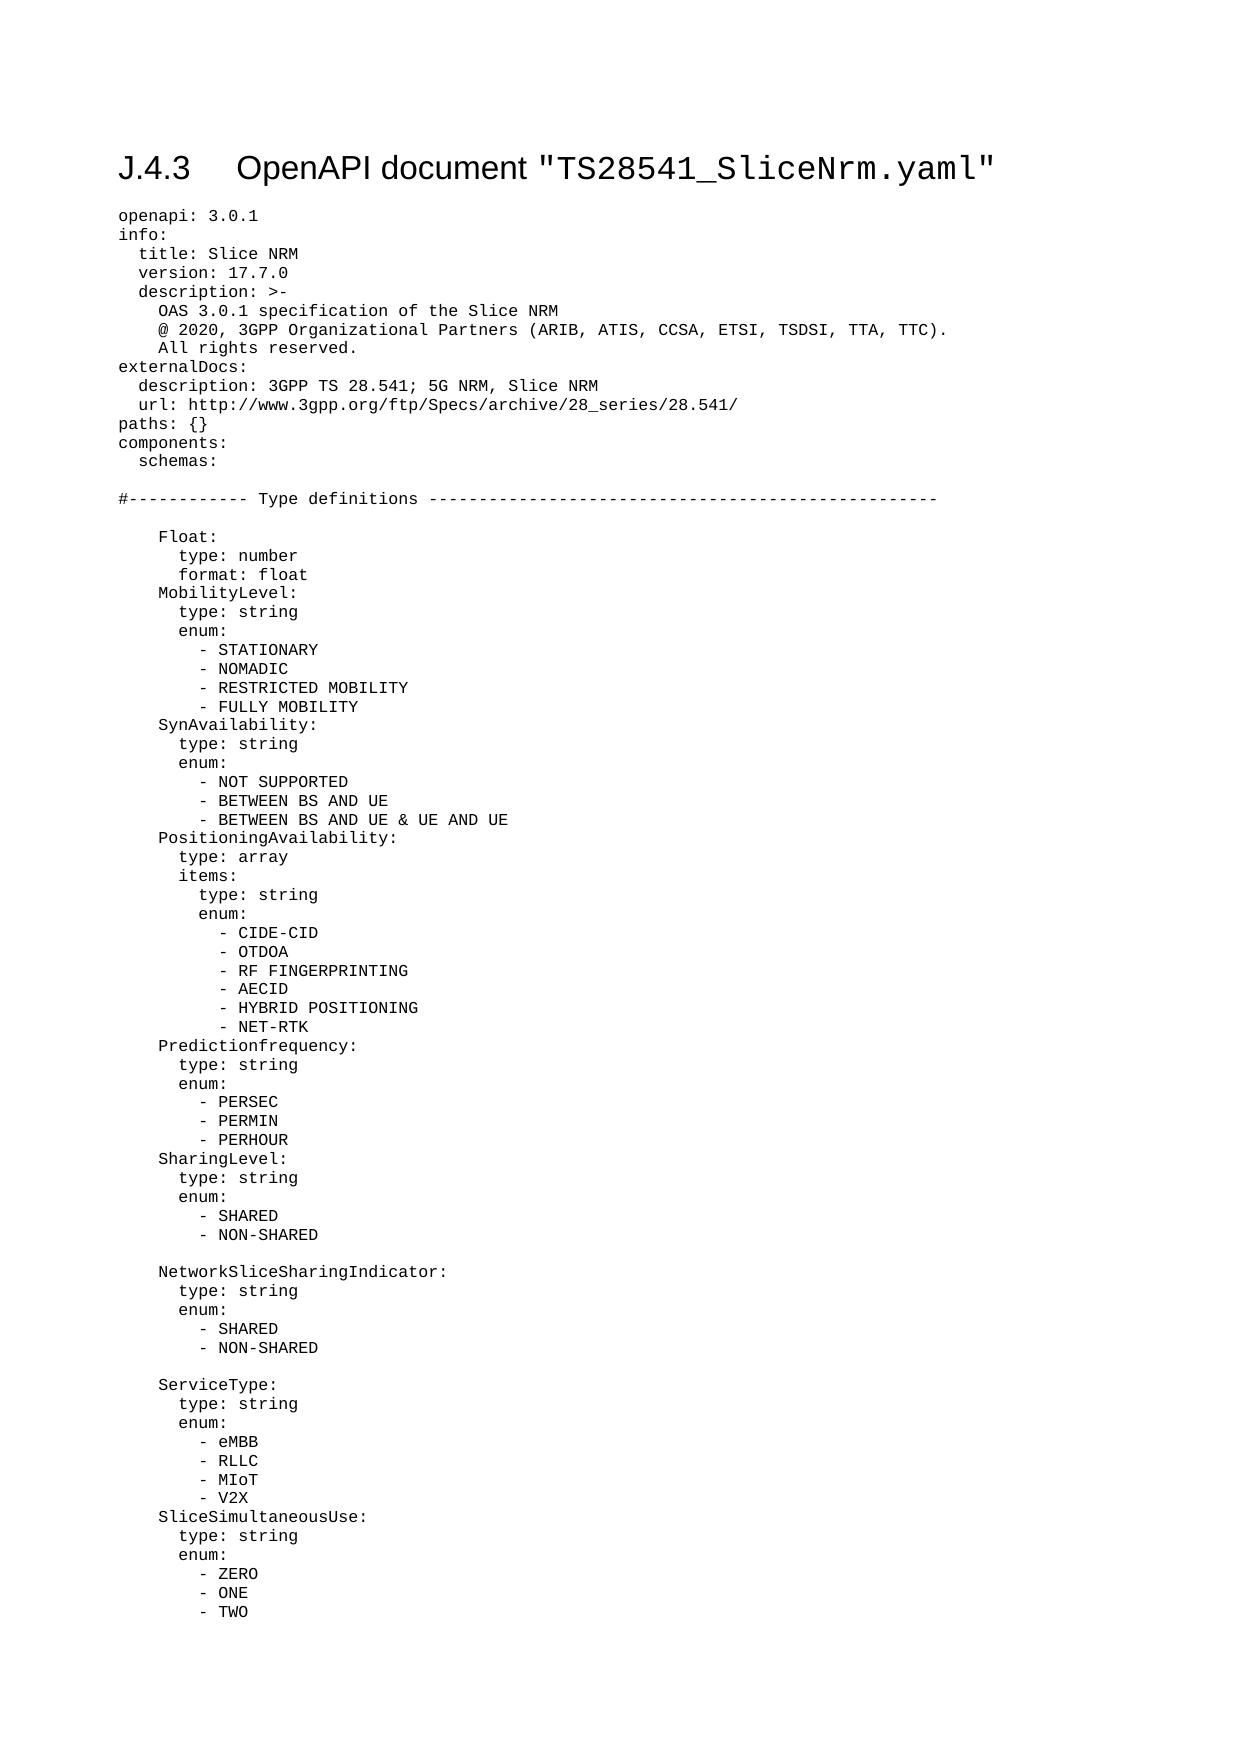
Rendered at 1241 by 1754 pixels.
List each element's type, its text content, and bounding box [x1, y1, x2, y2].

text - ONE [118, 1584, 1122, 1603]
text enum: [118, 1301, 1122, 1320]
text - OTDOA [118, 943, 1122, 962]
text schemas: [118, 453, 1122, 472]
text #------------ Type definitions --------------------------------------------------- [118, 491, 1122, 509]
text - STATIONARY [118, 642, 1122, 660]
text SliceSimultaneousUse: [118, 1509, 1122, 1528]
text All rights reserved. [118, 340, 1122, 359]
text type: string [118, 887, 1122, 906]
text externalDocs: [118, 359, 1122, 378]
text type: number [118, 547, 1122, 566]
text openapi: 3.0.1 [118, 208, 1122, 227]
text enum: [118, 1075, 1122, 1094]
text enum: [118, 1547, 1122, 1565]
text MobilityLevel: [118, 585, 1122, 604]
text - BETWEEN BS AND UE & UE AND UE [118, 811, 1122, 830]
text Float: [118, 528, 1122, 547]
text - BETWEEN BS AND UE [118, 792, 1122, 811]
text description: 3GPP TS 28.541; 5G NRM, Slice NRM [118, 378, 1122, 396]
text enum: [118, 1188, 1122, 1207]
text - SHARED [118, 1320, 1122, 1339]
text version: 17.7.0 [118, 264, 1122, 283]
text title: Slice NRM [118, 246, 1122, 264]
text - NOT SUPPORTED [118, 773, 1122, 792]
text components: [118, 434, 1122, 453]
text type: string [118, 1056, 1122, 1075]
text - SHARED [118, 1207, 1122, 1226]
text OAS 3.0.1 specification of the Slice NRM [118, 302, 1122, 321]
text - HYBRID POSITIONING [118, 1000, 1122, 1019]
text @ 2020, 3GPP Organizational Partners (ARIB, ATIS, CCSA, ETSI, TSDSI, TTA, TTC). [118, 321, 1122, 340]
text - AECID [118, 981, 1122, 1000]
text - RF FINGERPRINTING [118, 962, 1122, 981]
text enum: [118, 623, 1122, 642]
text - NET-RTK [118, 1019, 1122, 1037]
text type: string [118, 604, 1122, 623]
text - TWO [118, 1603, 1122, 1622]
text - ZERO [118, 1565, 1122, 1584]
text - NOMADIC [118, 660, 1122, 679]
text type: array [118, 849, 1122, 868]
text - eMBB [118, 1433, 1122, 1452]
subtitle J.4.3 OpenAPI document "TS28541_SliceNrm.yaml" [118, 148, 1122, 189]
text type: string [118, 1528, 1122, 1547]
text format: float [118, 566, 1122, 585]
text - RLLC [118, 1452, 1122, 1471]
text info: [118, 227, 1122, 246]
text items: [118, 868, 1122, 887]
text type: string [118, 1396, 1122, 1414]
text NetworkSliceSharingIndicator: [118, 1264, 1122, 1283]
text - PERSEC [118, 1094, 1122, 1113]
text enum: [118, 906, 1122, 924]
text type: string [118, 736, 1122, 755]
text type: string [118, 1283, 1122, 1301]
text - RESTRICTED MOBILITY [118, 679, 1122, 698]
text paths: {} [118, 415, 1122, 434]
text description: >- [118, 283, 1122, 302]
text - NON-SHARED [118, 1226, 1122, 1245]
text enum: [118, 1414, 1122, 1433]
text enum: [118, 755, 1122, 773]
text - V2X [118, 1490, 1122, 1509]
text SynAvailability: [118, 717, 1122, 736]
text url: http://www.3gpp.org/ftp/Specs/archive/28_series/28.541/ [118, 396, 1122, 415]
text - CIDE-CID [118, 924, 1122, 943]
text - PERHOUR [118, 1132, 1122, 1151]
text - NON-SHARED [118, 1339, 1122, 1358]
text ServiceType: [118, 1377, 1122, 1396]
text - FULLY MOBILITY [118, 698, 1122, 717]
text PositioningAvailability: [118, 830, 1122, 849]
text SharingLevel: [118, 1151, 1122, 1169]
text - MIoT [118, 1471, 1122, 1490]
text type: string [118, 1169, 1122, 1188]
text Predictionfrequency: [118, 1037, 1122, 1056]
text - PERMIN [118, 1113, 1122, 1132]
